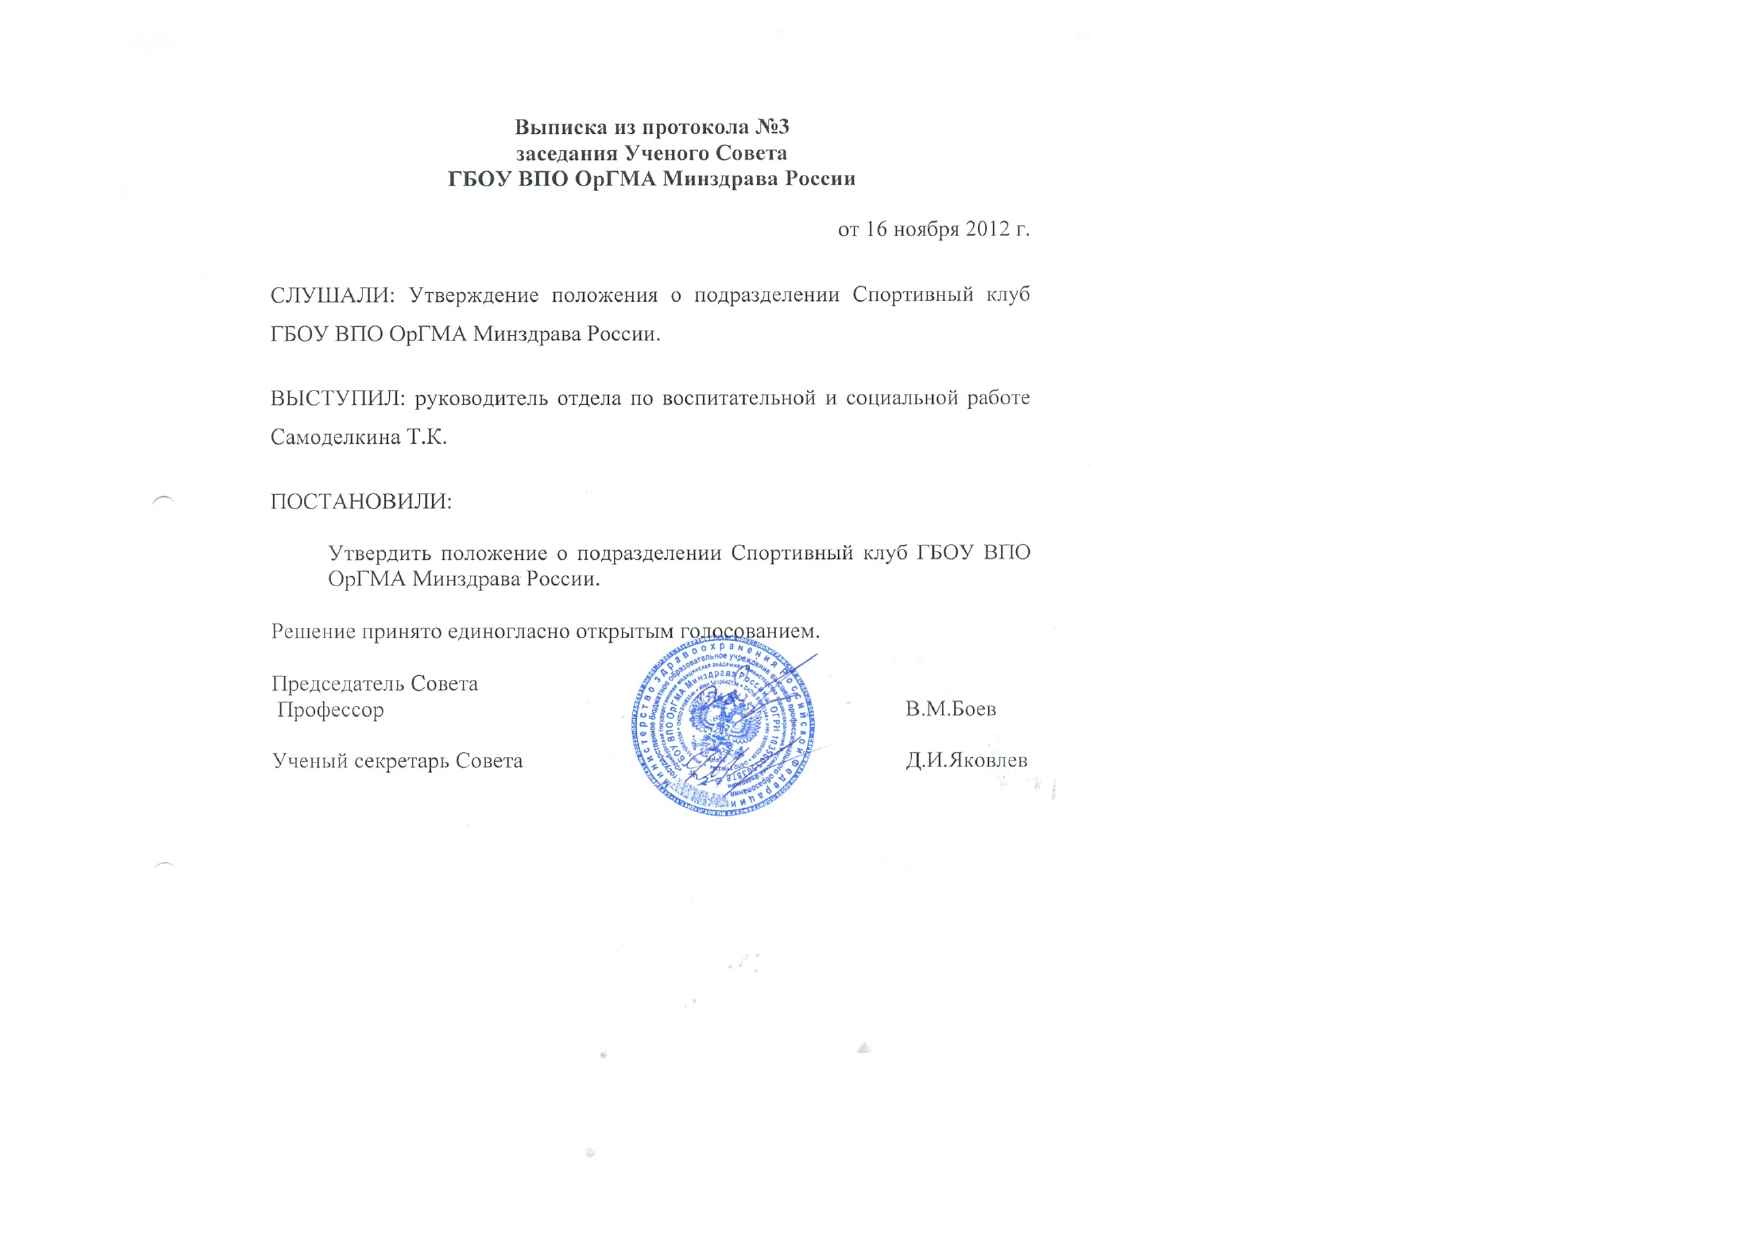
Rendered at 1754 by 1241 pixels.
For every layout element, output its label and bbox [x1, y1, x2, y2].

picture [118, 29, 1093, 1196]
